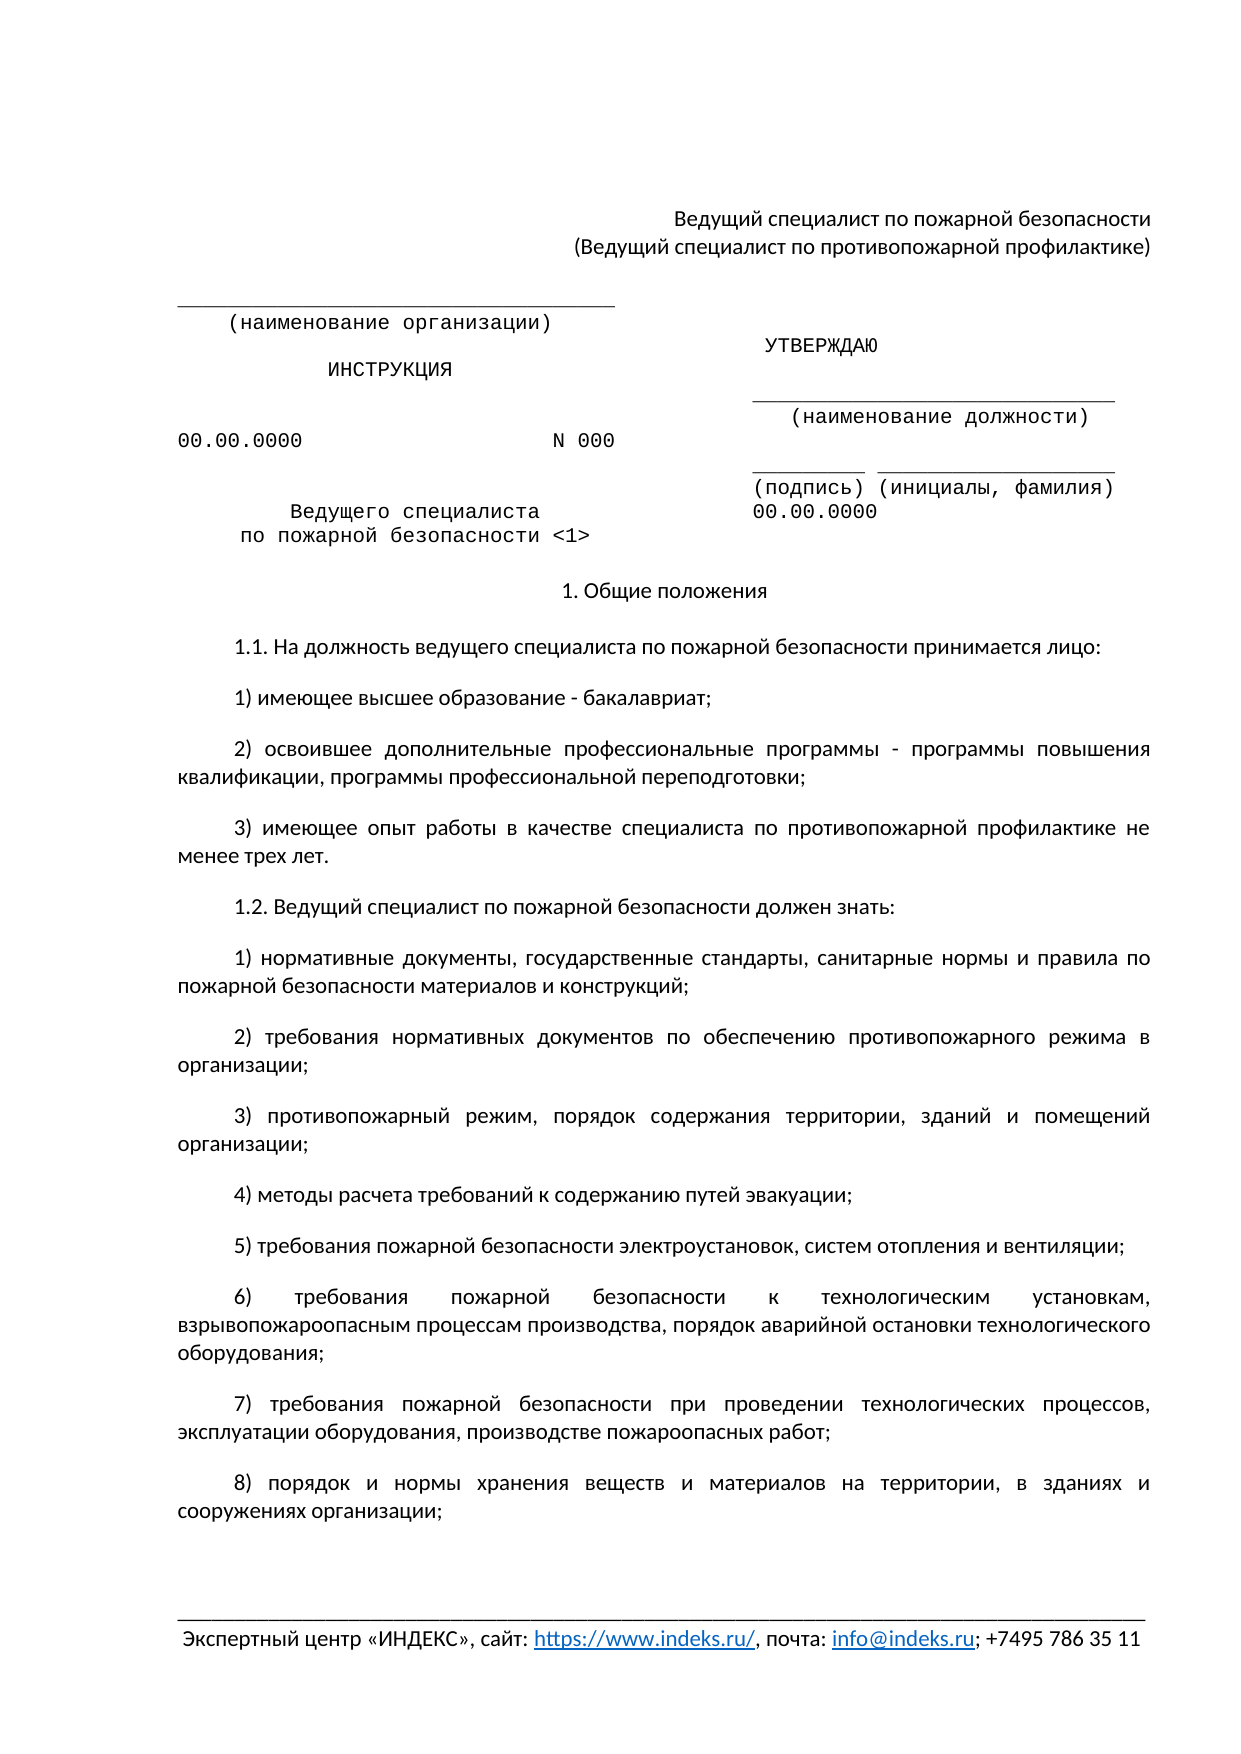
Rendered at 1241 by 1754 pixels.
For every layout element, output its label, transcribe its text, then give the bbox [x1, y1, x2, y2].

text _________ ___________________ [177, 454, 1152, 477]
text 00.00.0000 N 000 [177, 430, 1152, 454]
text по пожарной безопасности <1> [177, 525, 1152, 548]
text 6) требования пожарной безопасности к технологическим установкам, взрывопожароопасным процессам производства, порядок аварийной остановки технологического оборудования; [177, 1282, 1152, 1366]
text (Ведущий специалист по противопожарной профилактике) [177, 232, 1152, 260]
text (наименование организации) [177, 312, 1152, 336]
text 1) имеющее высшее образование - бакалавриат; [177, 683, 1152, 711]
text 1. Общие положения [177, 576, 1152, 604]
text 1.2. Ведущий специалист по пожарной безопасности должен знать: [177, 892, 1152, 920]
text Ведущего специалиста 00.00.0000 [177, 501, 1152, 525]
text УТВЕРЖДАЮ [177, 336, 1152, 359]
text 5) требования пожарной безопасности электроустановок, систем отопления и вентиляции; [177, 1231, 1152, 1259]
text (подпись) (инициалы, фамилия) [177, 477, 1152, 501]
text _____________________________ [177, 383, 1152, 406]
text Ведущий специалист по пожарной безопасности [177, 204, 1152, 232]
text 4) методы расчета требований к содержанию путей эвакуации; [177, 1180, 1152, 1208]
text 1) нормативные документы, государственные стандарты, санитарные нормы и правила по пожарной безопасности материалов и конструкций; [177, 943, 1152, 999]
text 3) противопожарный режим, порядок содержания территории, зданий и помещений организации; [177, 1101, 1152, 1157]
text 2) требования нормативных документов по обеспечению противопожарного режима в организации; [177, 1022, 1152, 1078]
text 8) порядок и нормы хранения веществ и материалов на территории, в зданиях и сооружениях организации; [177, 1468, 1152, 1524]
text ИНСТРУКЦИЯ [177, 359, 1152, 383]
text 1.1. На должность ведущего специалиста по пожарной безопасности принимается лицо: [177, 632, 1152, 660]
text 3) имеющее опыт работы в качестве специалиста по противопожарной профилактике не менее трех лет. [177, 813, 1152, 869]
text 7) требования пожарной безопасности при проведении технологических процессов, эксплуатации оборудования, производстве пожароопасных работ; [177, 1389, 1152, 1445]
text (наименование должности) [177, 406, 1152, 430]
text 2) освоившее дополнительные профессиональные программы - программы повышения квалификации, программы профессиональной переподготовки; [177, 734, 1152, 790]
text ___________________________________ [177, 288, 1152, 312]
